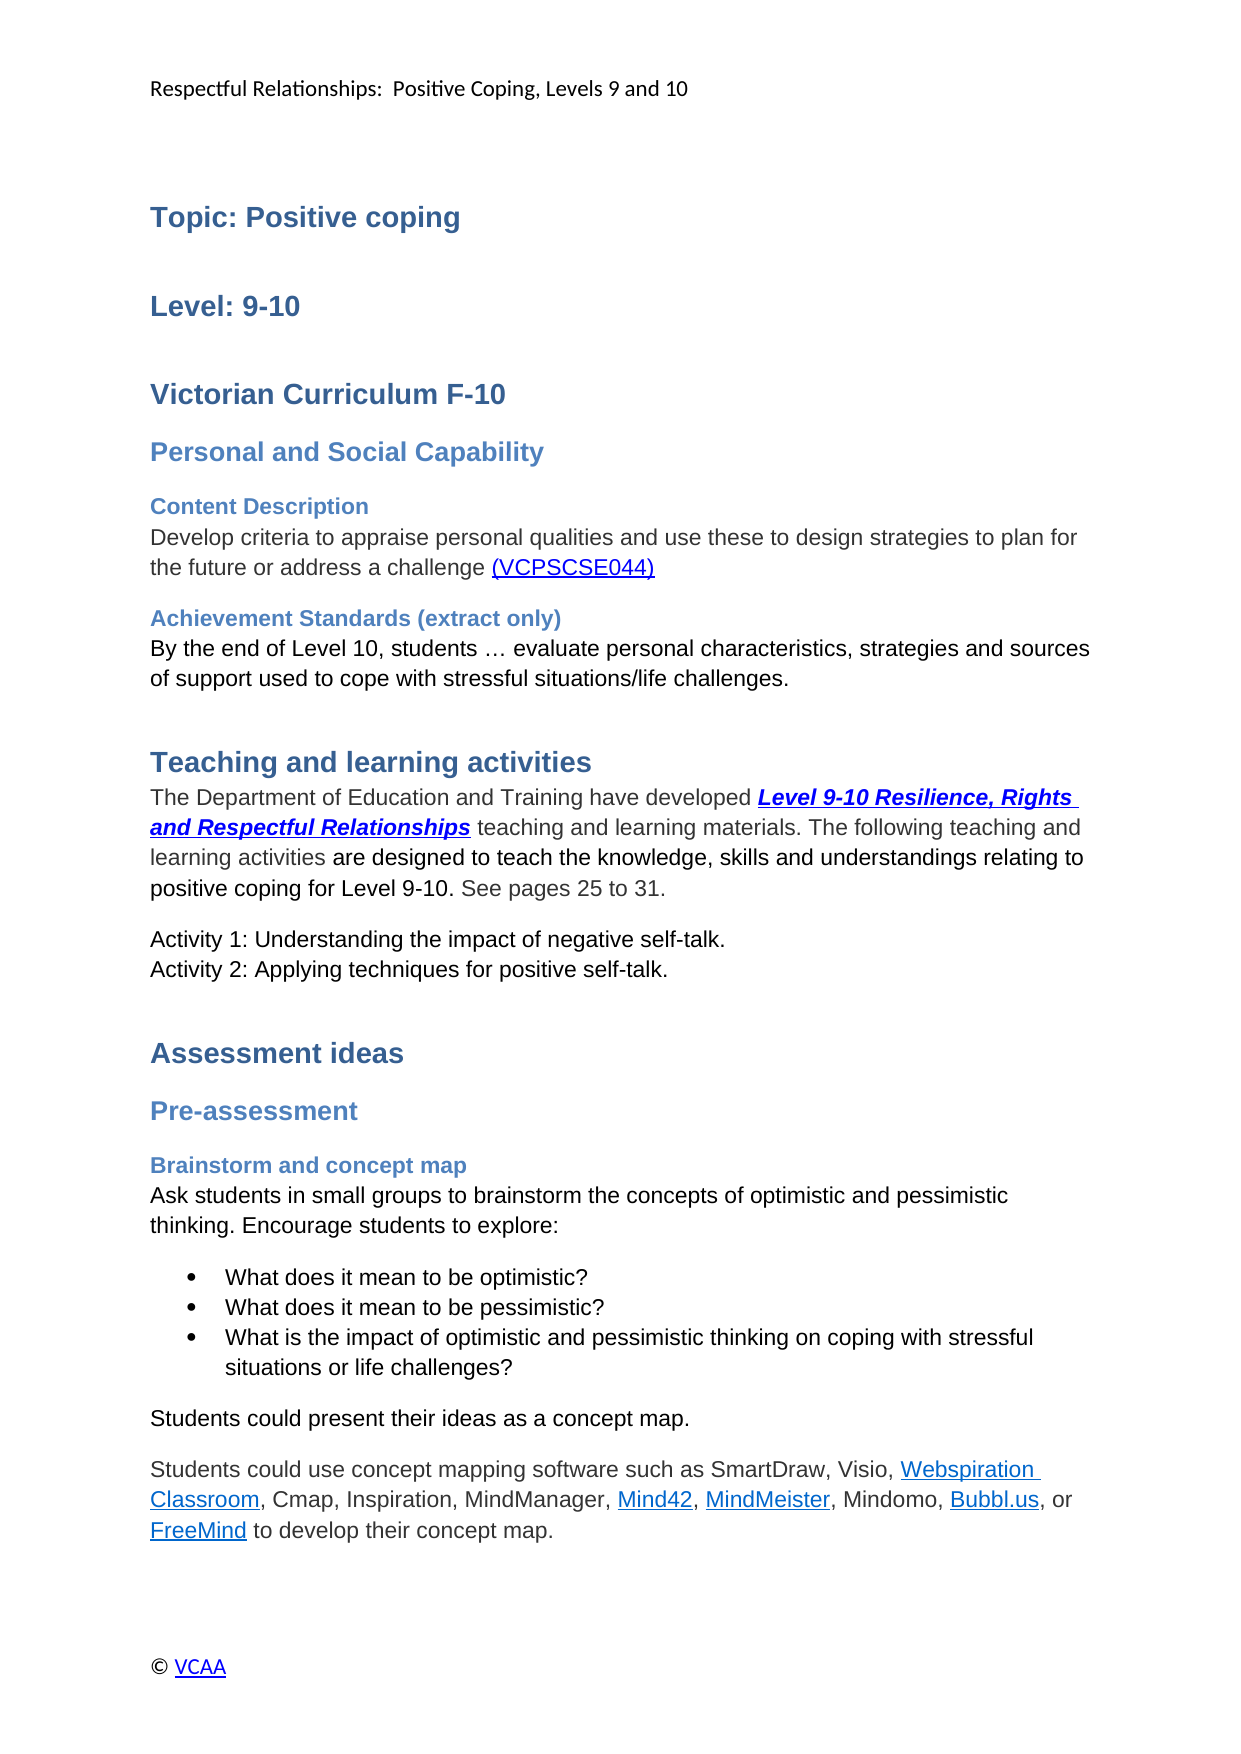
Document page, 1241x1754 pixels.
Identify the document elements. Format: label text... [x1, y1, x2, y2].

text The Department of Education and Training have developed Level 9-10 Resilience, Rights and Respectful Relationships teaching and learning materials. The following teaching and learning activities are designed to teach the knowledge, skills and understandings relating to positive coping for Level 9-10. See pages 25 to 31. [150, 784, 1090, 901]
text Ask students in small groups to brainstorm the concepts of optimistic and pessimistic thinking. Encourage students to explore: [150, 1182, 1090, 1239]
list What is the impact of optimistic and pessimistic thinking on coping with stressful situations or life challenges? [187, 1324, 1090, 1381]
subtitle Pre-assessment [150, 1095, 1090, 1127]
text Develop criteria to appraise personal qualities and use these to design strategies to plan for the future or address a challenge (VCPSCSE044) [150, 523, 1090, 580]
list What does it mean to be optimistic? [187, 1263, 1090, 1290]
subtitle Assessment ideas [150, 1036, 1090, 1069]
subtitle Brainstorm and concept map [150, 1152, 1090, 1178]
text Students could use concept mapping software such as SmartDraw, Visio, Webspiration Classroom, Cmap, Inspiration, MindManager, Mind42, MindMeister, Mindomo, Bubbl.us, or FreeMind to develop their concept map. [150, 1456, 1090, 1543]
subtitle Personal and Social Capability [150, 436, 1090, 468]
text Students could present their ideas as a concept map. [150, 1405, 1090, 1432]
subtitle Level: 9-10 [150, 288, 1090, 322]
subtitle Achievement Standards (extract only) [150, 605, 1090, 631]
subtitle Topic: Positive coping [150, 200, 1090, 233]
text Activity 2: Applying techniques for positive self-talk. [150, 956, 1090, 982]
text Activity 1: Understanding the impact of negative self-talk. [150, 926, 1090, 952]
list What does it mean to be pessimistic? [187, 1294, 1090, 1320]
text By the end of Level 10, students … evaluate personal characteristics, strategies and sources of support used to cope with stressful situations/life challenges. [150, 661, 1090, 691]
subtitle Victorian Curriculum F-10 [150, 377, 1090, 411]
subtitle Teaching and learning activities [150, 745, 1090, 779]
subtitle Content Description [150, 493, 1090, 519]
